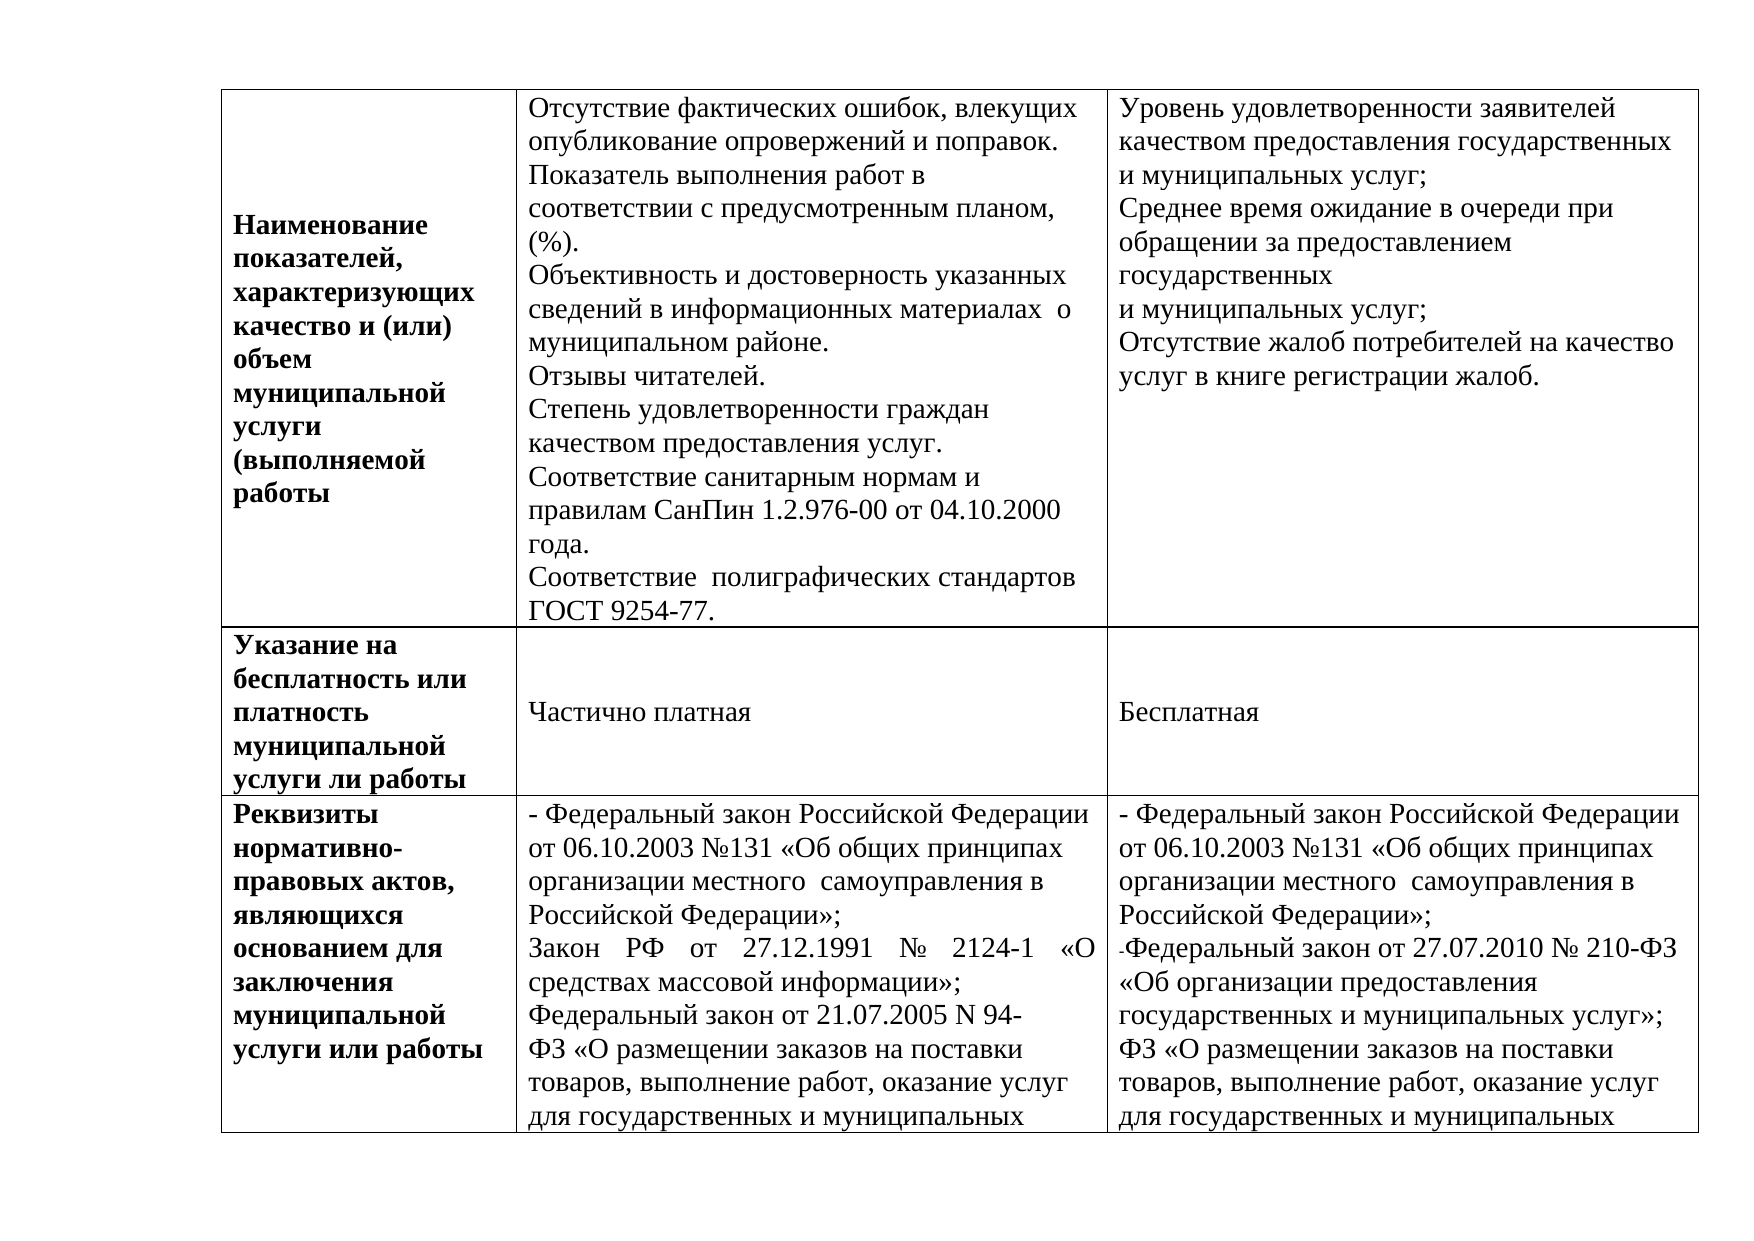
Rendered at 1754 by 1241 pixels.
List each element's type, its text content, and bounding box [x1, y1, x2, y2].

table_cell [1108, 796, 1698, 1132]
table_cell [222, 796, 516, 1132]
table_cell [517, 796, 1107, 1132]
table_cell Частично платная [517, 628, 1107, 795]
table_cell Указание на бесплатность или платность муниципальной услуги ли работы [222, 628, 516, 795]
table_cell Бесплатная [1108, 628, 1698, 795]
table_cell Уровень удовлетворенности заявителей качеством предоставления государственных и муниципальных услуг; Среднее время ожидание в очереди при обращении за предоставлением государственных и муниципальных услуг; Отсутствие жалоб потребителей на качество услуг в книге регистрации жалоб. [1108, 90, 1698, 626]
table_cell Наименование показателей, характеризующих качество и (или) объем муниципальной услуги (выполняемой работы [222, 90, 516, 626]
table_cell Отсутствие фактических ошибок, влекущих опубликование опровержений и поправок. Показатель выполнения работ в соответствии с предусмотренным планом, (%). Объективность и достоверность указанных сведений в информационных материалах о муниципальном районе. Отзывы читателей. Степень удовлетворенности граждан качеством предоставления услуг. Соответствие санитарным нормам и правилам СанПин 1.2.976-00 от 04.10.2000 года. Соответствие полиграфических стандартов ГОСТ 9254-77. [517, 90, 1107, 626]
